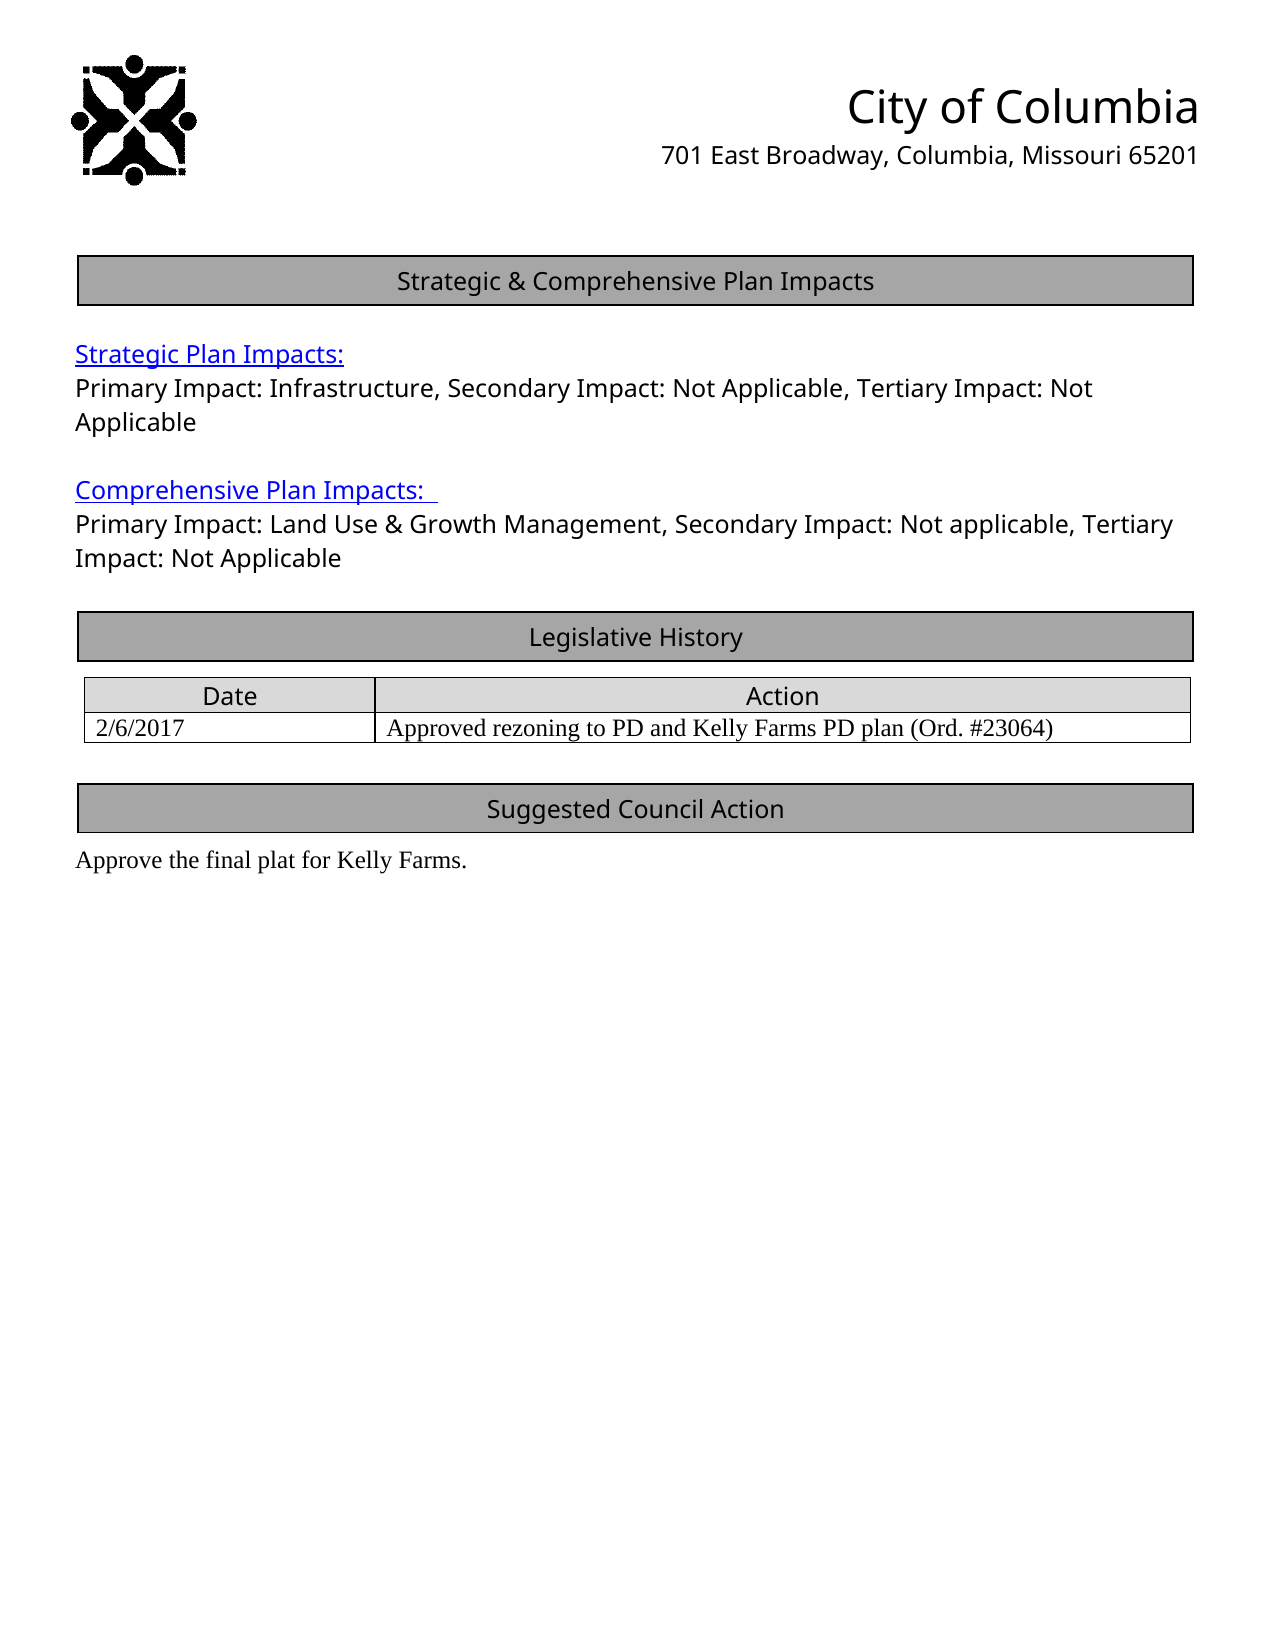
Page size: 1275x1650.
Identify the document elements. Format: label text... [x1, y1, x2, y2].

table_header Action [376, 678, 1190, 712]
text Comprehensive Plan Impacts: [75, 473, 1200, 507]
text Strategic Plan Impacts: [75, 336, 1200, 371]
text Primary Impact: , Secondary Impact: , Tertiary Impact: [75, 371, 1200, 439]
picture [67, 48, 201, 189]
table_header Date [85, 678, 374, 712]
text Primary Impact: , Secondary Impact: , Tertiary Impact: [75, 507, 1200, 575]
